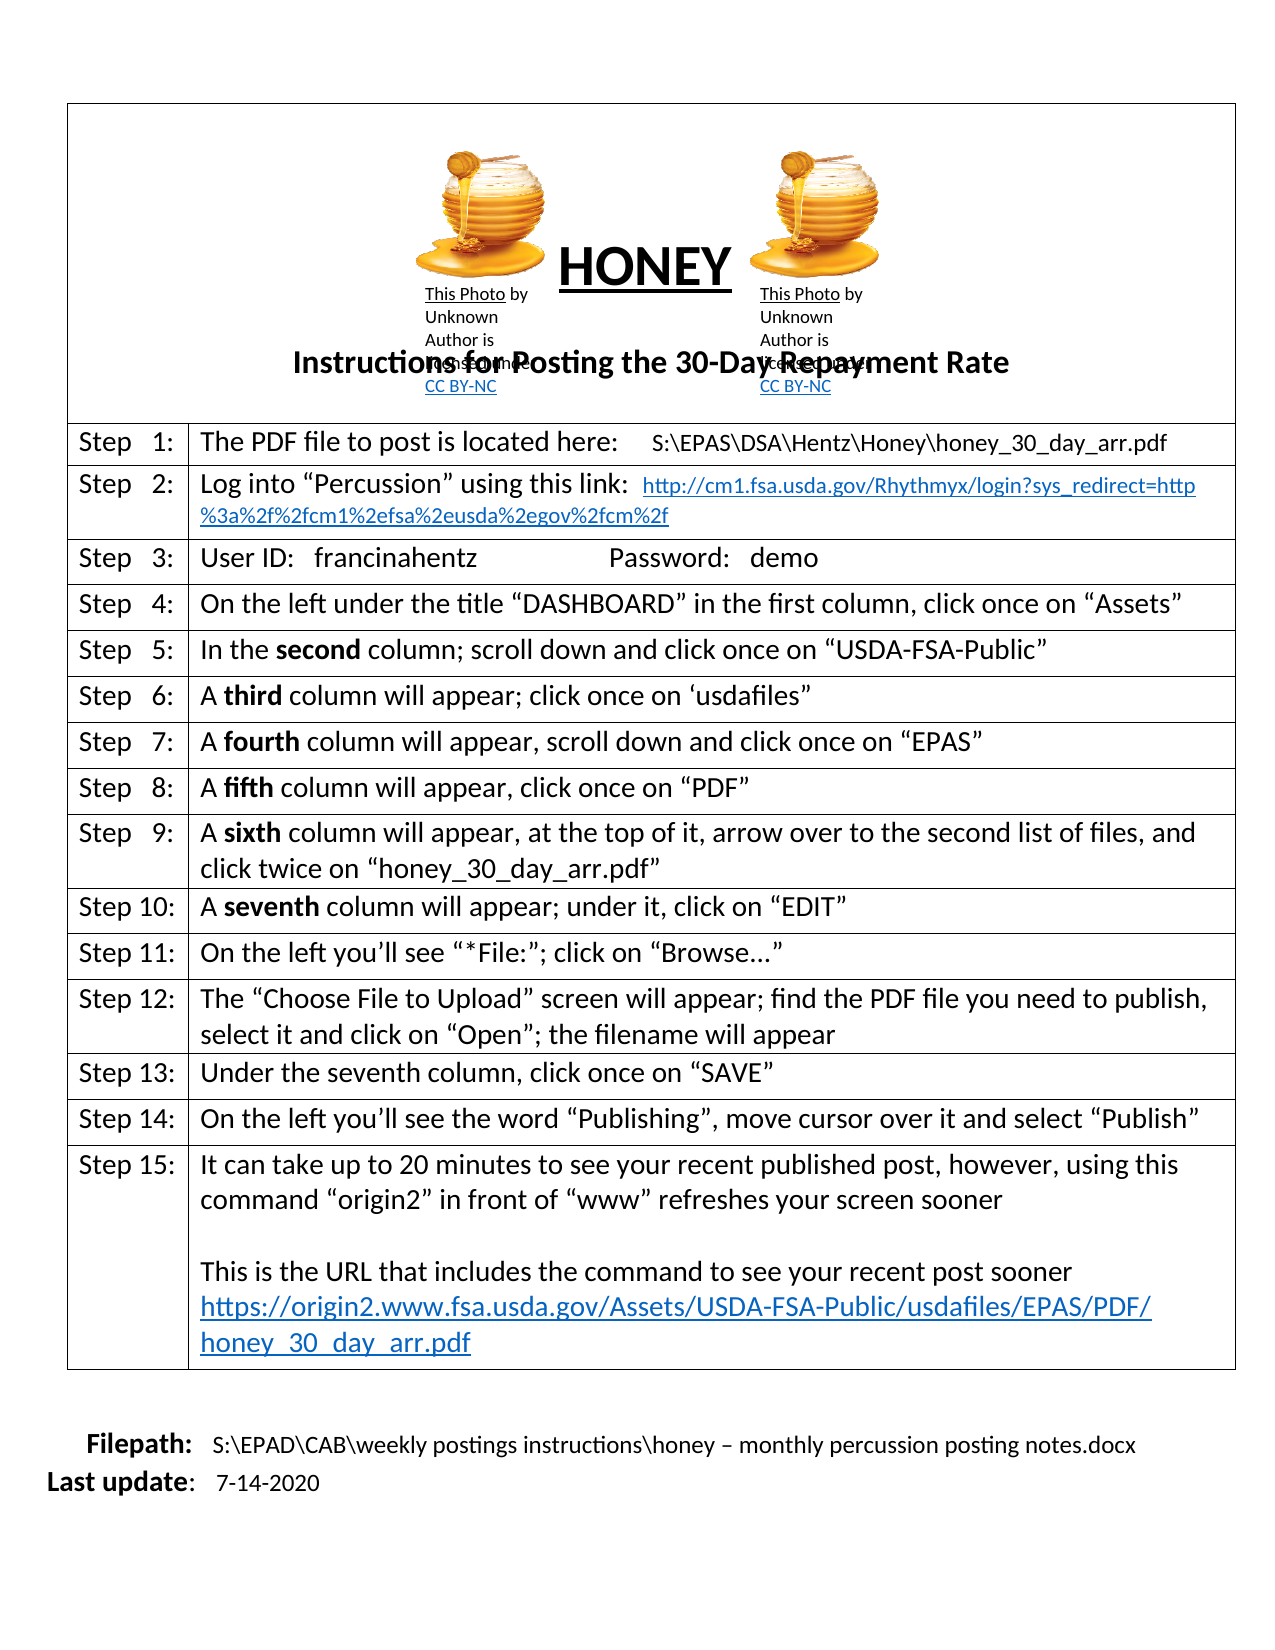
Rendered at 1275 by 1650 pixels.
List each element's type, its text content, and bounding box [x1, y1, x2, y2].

table_cell Step 2: [68, 466, 188, 538]
table_cell A fourth column will appear, scroll down and click once on “EPAS” [189, 723, 1235, 768]
picture [744, 144, 893, 279]
text Filepath: S:\EPAD\CAB\weekly postings instructions\honey – monthly percussion posting notes.docx Last update: 7-14-2020 [47, 1425, 1153, 1499]
table_cell Step 1: [68, 424, 188, 464]
table_cell Step 3: [68, 540, 188, 584]
table_cell Step 14: [68, 1100, 188, 1145]
table_cell Log into “Percussion” using this link: http://cm1.fsa.usda.gov/Rhythmyx/login?sys_redirect=http%3a%2f%2fcm1%2efsa%2eusda%2egov%2fcm%2f [189, 466, 1235, 538]
table_cell On the left you’ll see “*File:”; click on “Browse...” [189, 934, 1235, 979]
table_cell Step 13: [68, 1054, 188, 1099]
table_cell Under the seventh column, click once on “SAVE” [189, 1054, 1235, 1099]
table_cell Step 4: [68, 585, 188, 630]
table_cell A sixth column will appear, at the top of it, arrow over to the second list of files, and click twice on “honey_30_day_arr.pdf” [189, 815, 1235, 887]
table_cell A seventh column will appear; under it, click on “EDIT” [189, 889, 1235, 933]
table_cell The “Choose File to Upload” screen will appear; find the PDF file you need to publish, select it and click on “Open”; the filename will appear [189, 980, 1235, 1053]
table_cell On the left you’ll see the word “Publishing”, move cursor over it and select “Publish” [189, 1100, 1235, 1145]
table_cell Step 7: [68, 723, 188, 768]
table_cell It can take up to 20 minutes to see your recent published post, however, using this command “origin2” in front of “www” refreshes your screen sooner This is the URL that includes the command to see your recent post sooner https://origin2.www.fsa.usda.gov/Assets/USDA-FSA-Public/usdafiles/EPAS/PDF/honey_30_day_arr.pdf [189, 1146, 1235, 1369]
table_cell Step 10: [68, 889, 188, 933]
table_cell Step 12: [68, 980, 188, 1053]
table_cell In the second column; scroll down and click once on “USDA-FSA-Public” [189, 631, 1235, 676]
table_cell Step 6: [68, 677, 188, 722]
table_cell A fifth column will appear, click once on “PDF” [189, 769, 1235, 813]
table_cell The PDF file to post is located here: S:\EPAS\DSA\Hentz\Honey\honey_30_day_arr.pdf [189, 424, 1235, 464]
table_cell Step 9: [68, 815, 188, 887]
table_header HONEY Instructions for Posting the 30-Day Repayment Rate [68, 104, 1235, 422]
table_cell A third column will appear; click once on ‘usdafiles” [189, 677, 1235, 722]
table_cell Step 5: [68, 631, 188, 676]
picture [410, 144, 559, 279]
table_cell User ID: francinahentz Password: demo [189, 540, 1235, 584]
table_cell Step 11: [68, 934, 188, 979]
table_cell Step 15: [68, 1146, 188, 1369]
table_cell Step 8: [68, 769, 188, 813]
table_cell On the left under the title “DASHBOARD” in the first column, click once on “Assets” [189, 585, 1235, 630]
